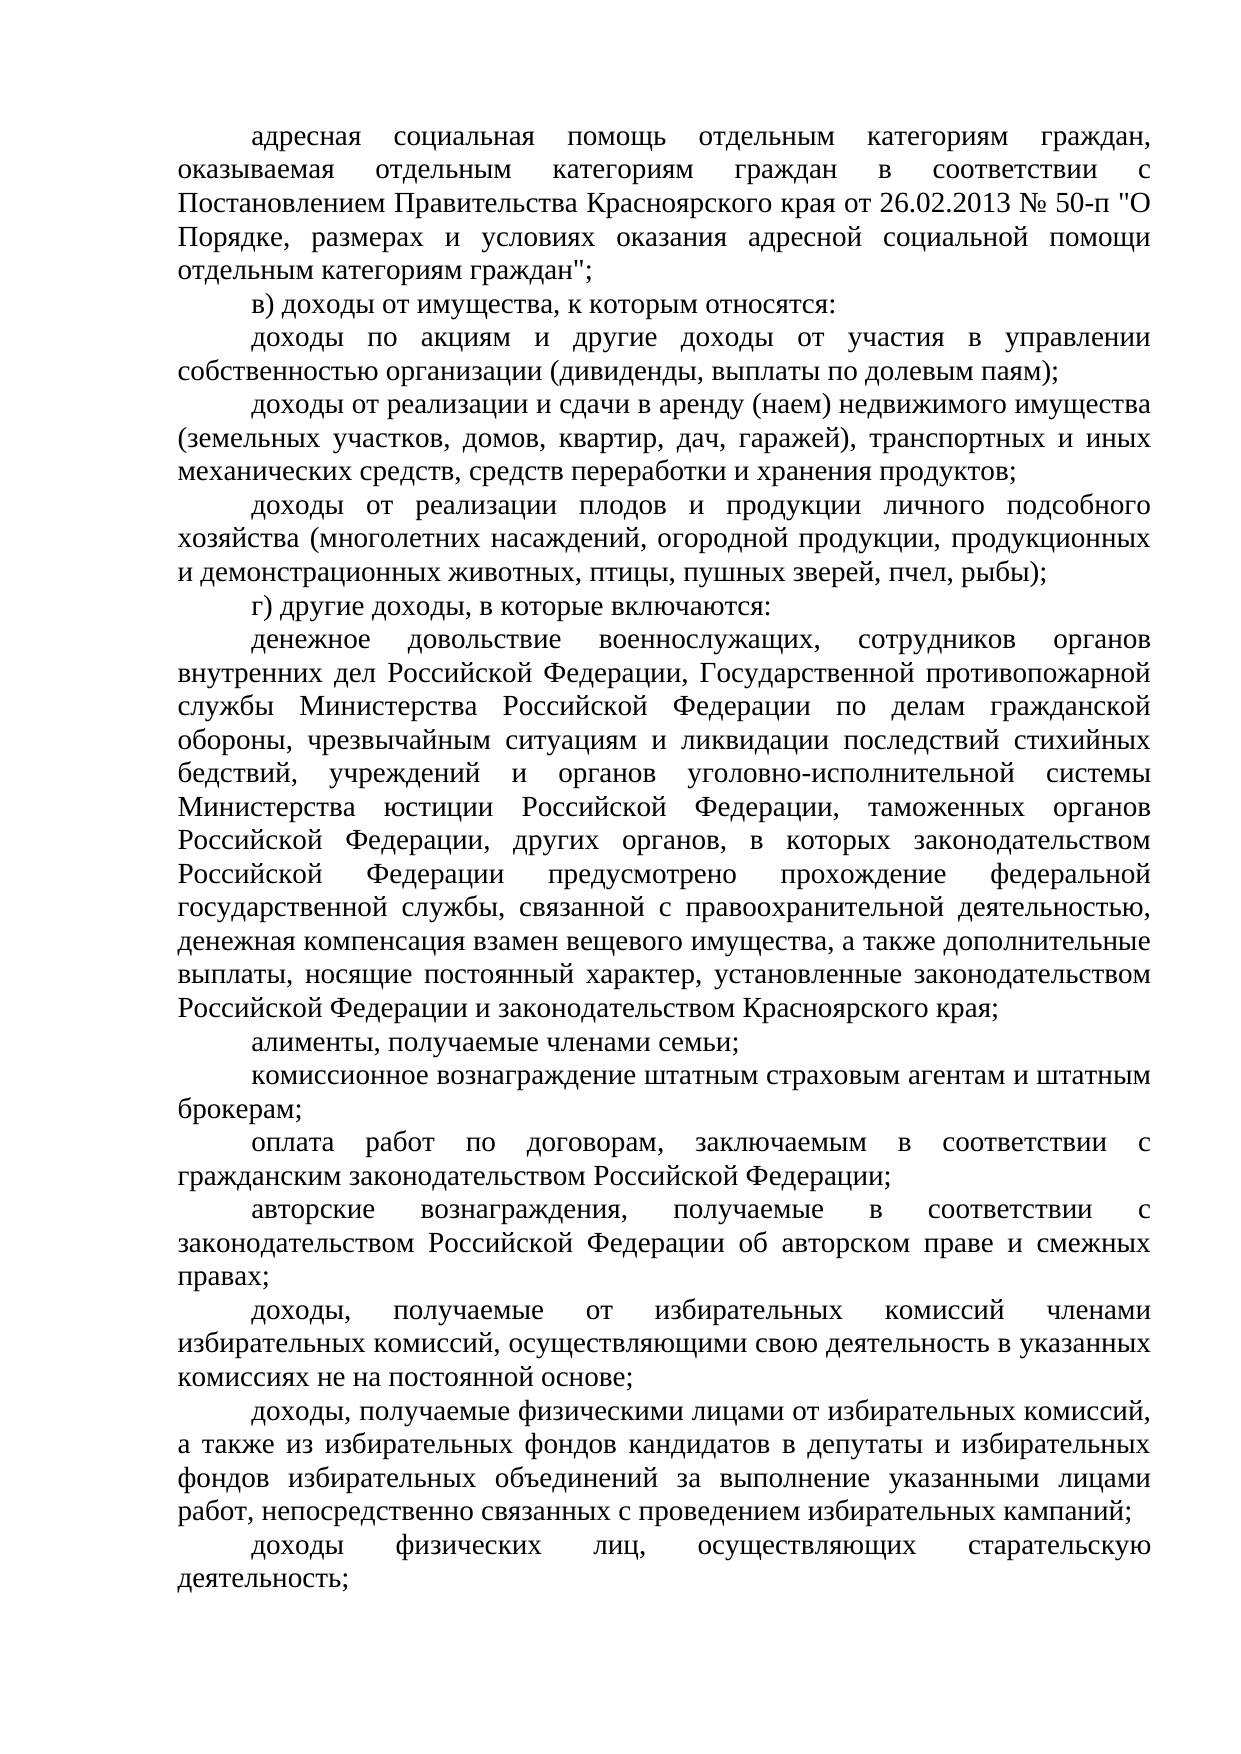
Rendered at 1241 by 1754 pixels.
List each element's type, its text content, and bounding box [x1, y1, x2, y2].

text оплата работ по договорам, заключаемым в соответствии с гражданским законодательством Российской Федерации; [177, 1124, 1152, 1191]
text комиссионное вознаграждение штатным страховым агентам и штатным брокерам; [177, 1057, 1152, 1124]
text адресная социальная помощь отдельным категориям граждан, оказываемая отдельным категориям граждан в соответствии с Постановлением Правительства Красноярского края от 26.02.2013 № 50-п "О Порядке, размерах и условиях оказания адресной социальной помощи отдельным категориям граждан"; [177, 118, 1152, 286]
text в) доходы от имущества, к которым относятся: [177, 286, 1152, 319]
text доходы от реализации плодов и продукции личного подсобного хозяйства (многолетних насаждений, огородной продукции, продукционных и демонстрационных животных, птицы, пушных зверей, пчел, рыбы); [177, 487, 1152, 588]
text г) другие доходы, в которые включаются: [177, 588, 1152, 621]
text алименты, получаемые членами семьи; [177, 1024, 1152, 1057]
text доходы по акциям и другие доходы от участия в управлении собственностью организации (дивиденды, выплаты по долевым паям); [177, 319, 1152, 386]
text доходы, получаемые от избирательных комиссий членами избирательных комиссий, осуществляющими свою деятельность в указанных комиссиях не на постоянной основе; [177, 1292, 1152, 1393]
text доходы, получаемые физическими лицами от избирательных комиссий, а также из избирательных фондов кандидатов в депутаты и избирательных фондов избирательных объединений за выполнение указанными лицами работ, непосредственно связанных с проведением избирательных кампаний; [177, 1393, 1152, 1527]
text авторские вознаграждения, получаемые в соответствии с законодательством Российской Федерации об авторском праве и смежных правах; [177, 1191, 1152, 1292]
text денежное довольствие военнослужащих, сотрудников органов внутренних дел Российской Федерации, Государственной противопожарной службы Министерства Российской Федерации по делам гражданской обороны, чрезвычайным ситуациям и ликвидации последствий стихийных бедствий, учреждений и органов уголовно-исполнительной системы Министерства юстиции Российской Федерации, таможенных органов Российской Федерации, других органов, в которых законодательством Российской Федерации предусмотрено прохождение федеральной государственной службы, связанной с правоохранительной деятельностью, денежная компенсация взамен вещевого имущества, а также дополнительные выплаты, носящие постоянный характер, установленные законодательством Российской Федерации и законодательством Красноярского края; [177, 621, 1152, 1024]
text доходы физических лиц, осуществляющих старательскую деятельность; [177, 1527, 1152, 1594]
text доходы от реализации и сдачи в аренду (наем) недвижимого имущества (земельных участков, домов, квартир, дач, гаражей), транспортных и иных механических средств, средств переработки и хранения продуктов; [177, 386, 1152, 487]
